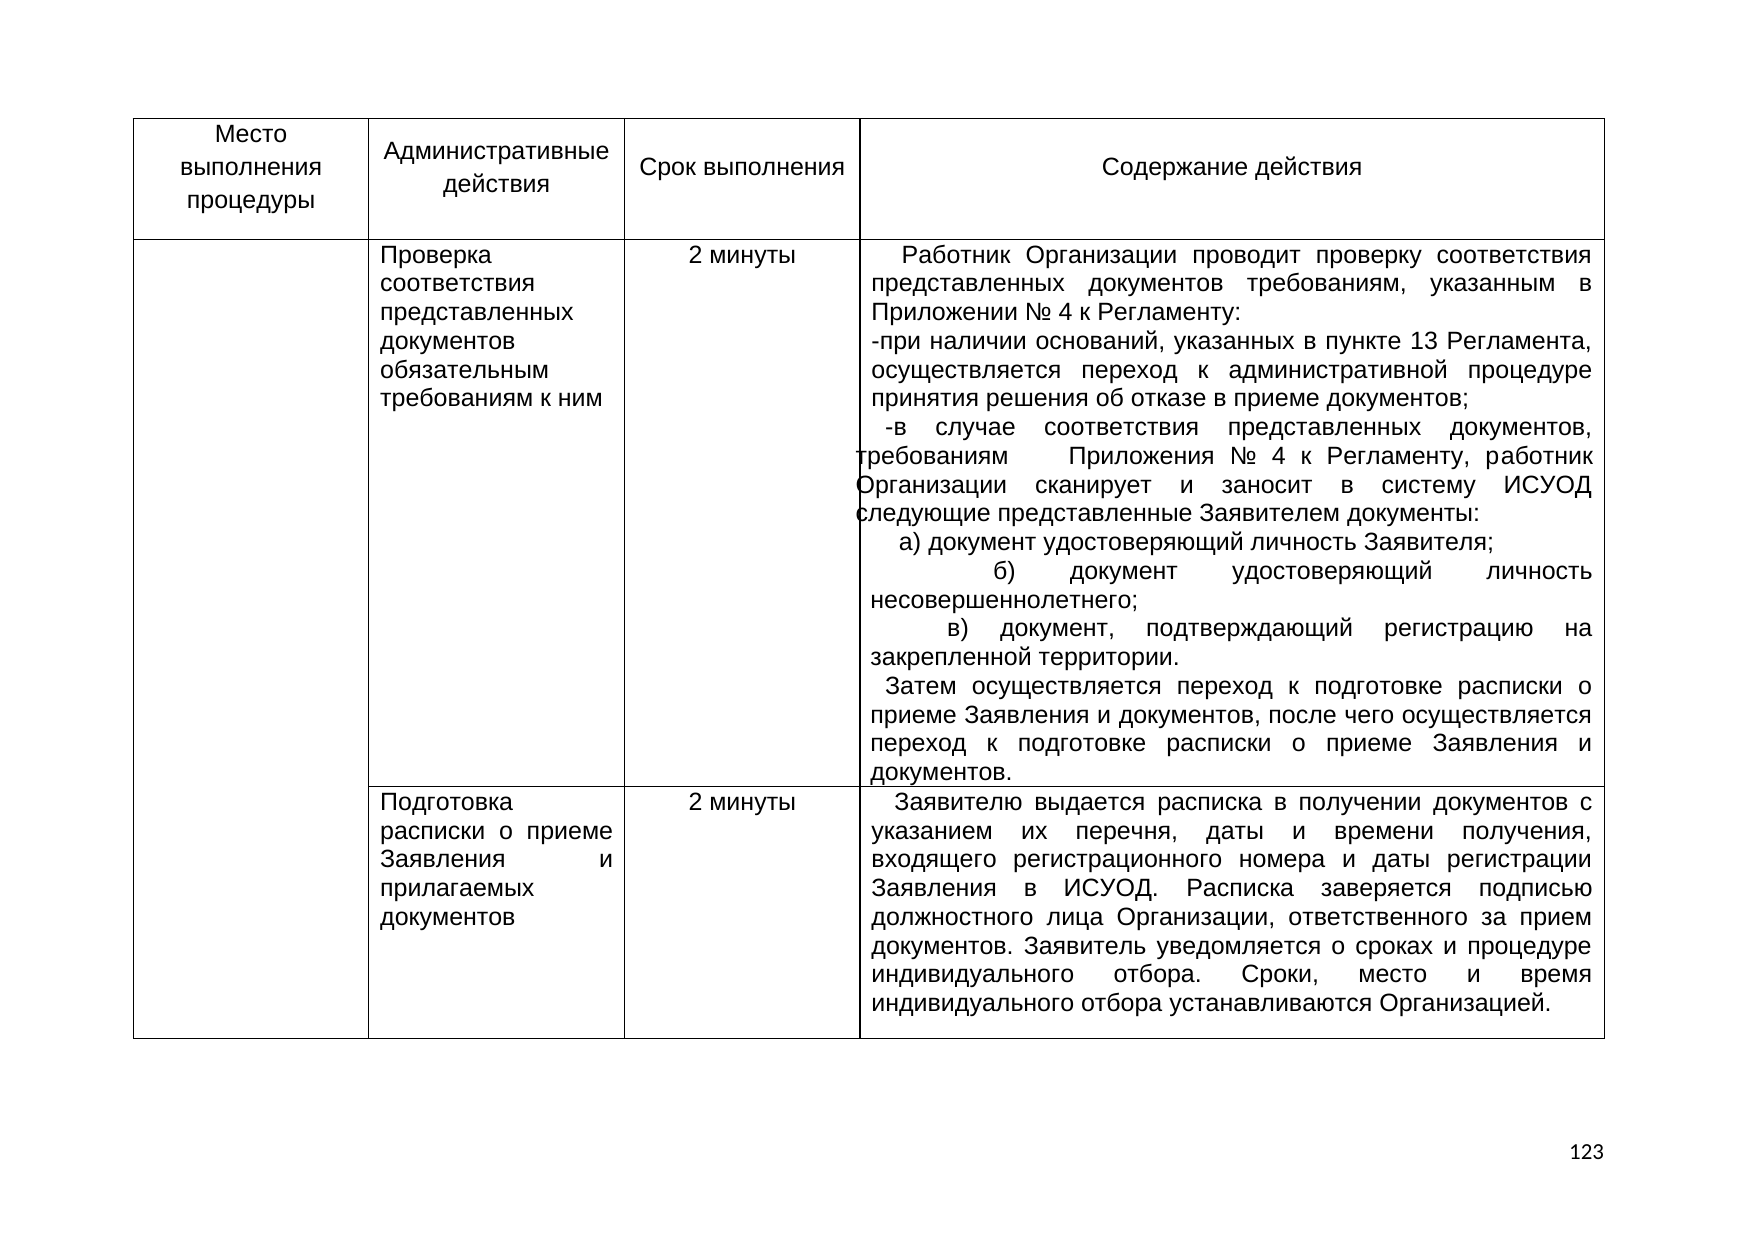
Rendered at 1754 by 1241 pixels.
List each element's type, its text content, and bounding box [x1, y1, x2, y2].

table_cell Проверка соответствия представленных документов обязательным требованиям к ним [369, 240, 624, 786]
table_header Содержание действия [861, 119, 1604, 239]
table_header Место выполнения процедуры [134, 119, 368, 239]
table_header Срок выполнения [625, 119, 859, 239]
table_cell 2 минуты [625, 787, 859, 1038]
table_cell Подготовка расписки о приеме Заявления и прилагаемых документов [369, 787, 624, 1038]
table_cell Заявителю выдается расписка в получении документов с указанием их перечня, даты и времени получения, входящего регистрационного номера и даты регистрации Заявления в ИСУОД. Расписка заверяется подписью должностного лица Организации, ответственного за прием документов. Заявитель уведомляется о сроках и процедуре индивидуального отбора. Сроки, место и время индивидуального отбора устанавливаются Организацией. [861, 787, 1604, 1038]
table_header Административные действия [369, 119, 624, 239]
table_cell Работник Организации проводит проверку соответствия представленных документов требованиям, указанным в Приложении № 4 к Регламенту: -при наличии оснований, указанных в пункте 13 Регламента, осуществляется переход к административной процедуре принятия решения об отказе в приеме документов; -в случае соответствия представленных документов, требованиям Приложения № 4 к Регламенту, работник Организации сканирует и заносит в систему ИСУОД следующие представленные Заявителем документы: а) документ удостоверяющий личность Заявителя; б) документ удостоверяющий личность несовершеннолетнего; в) документ, подтверждающий регистрацию на закрепленной территории. Затем осуществляется переход к подготовке расписки о приеме Заявления и документов, после чего осуществляется переход к подготовке расписки о приеме Заявления и документов. [861, 240, 1604, 786]
table_cell 2 минуты [625, 240, 859, 786]
